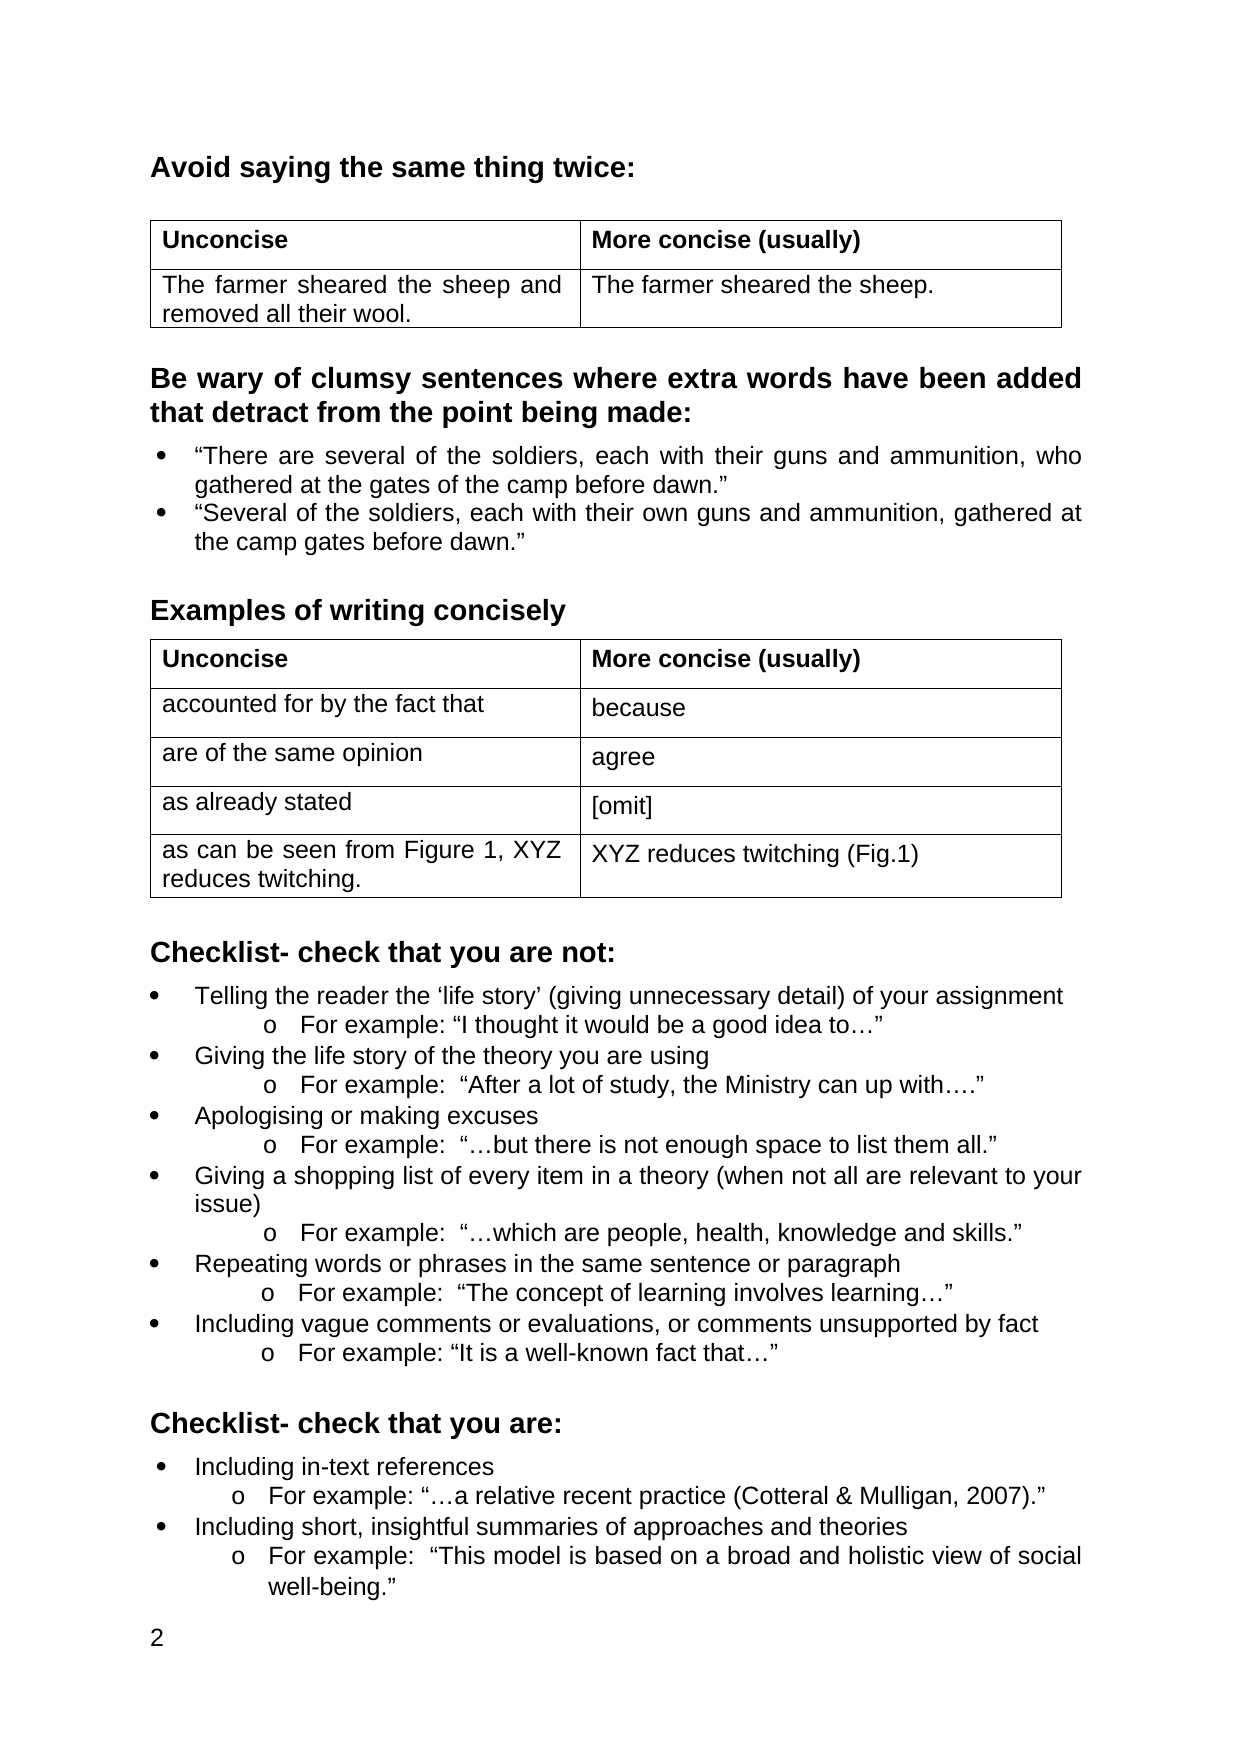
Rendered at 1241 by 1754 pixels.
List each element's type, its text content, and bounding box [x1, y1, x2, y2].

list For example: “This model is based on a broad and holistic view of social well-being.” [231, 1541, 1083, 1600]
table_cell XYZ reduces twitching (Fig.1) [581, 835, 1061, 897]
list Including short, insightful summaries of approaches and theories [157, 1512, 1083, 1541]
list Giving the life story of the theory you are using [150, 1041, 1083, 1070]
table_header Unconcise [151, 640, 580, 688]
list For example: “After a lot of study, the Ministry can up with….” [262, 1070, 1083, 1101]
list For example: “I thought it would be a good idea to…” [262, 1010, 1083, 1041]
table_cell agree [581, 738, 1061, 786]
list For example: “It is a well-known fact that…” [260, 1338, 1083, 1369]
list For example: “…but there is not enough space to list them all.” [262, 1130, 1083, 1161]
list Including in-text references [157, 1452, 1083, 1481]
list For example: “…a relative recent practice (Cotteral & Mulligan, 2007).” [231, 1481, 1083, 1512]
list Telling the reader the ‘life story’ (giving unnecessary detail) of your assignment [150, 981, 1083, 1010]
list “Several of the soldiers, each with their own guns and ammunition, gathered at the camp gates before dawn.” [157, 498, 1083, 556]
subtitle Be wary of clumsy sentences where extra words have been added that detract from the point being made: [150, 361, 1083, 428]
list For example: “…which are people, health, knowledge and skills.” [262, 1218, 1083, 1249]
table_header More concise (usually) [581, 640, 1061, 688]
list For example: “The concept of learning involves learning…” [260, 1278, 1083, 1309]
table_cell accounted for by the fact that [151, 689, 580, 737]
table_cell as can be seen from Figure 1, XYZ reduces twitching. [151, 835, 580, 897]
subtitle Checklist- check that you are not: [150, 935, 1083, 969]
table_header More concise (usually) [581, 221, 1061, 269]
subtitle Checklist- check that you are: [150, 1406, 1083, 1439]
table_cell as already stated [151, 787, 580, 834]
list Repeating words or phrases in the same sentence or paragraph [150, 1249, 1083, 1278]
subtitle Avoid saying the same thing twice: [150, 150, 1083, 183]
table_cell The farmer sheared the sheep. [581, 270, 1061, 327]
table_cell The farmer sheared the sheep and removed all their wool. [151, 270, 580, 327]
table_cell [omit] [581, 787, 1061, 834]
list Apologising or making excuses [150, 1101, 1083, 1130]
table_header Unconcise [151, 221, 580, 269]
subtitle Examples of writing concisely [150, 593, 1083, 627]
list Giving a shopping list of every item in a theory (when not all are relevant to your issue) [150, 1161, 1083, 1218]
table_cell are of the same opinion [151, 738, 580, 786]
list Including vague comments or evaluations, or comments unsupported by fact [150, 1309, 1083, 1338]
table_cell because [581, 689, 1061, 737]
list “There are several of the soldiers, each with their guns and ammunition, who gathered at the gates of the camp before dawn.” [157, 441, 1083, 498]
